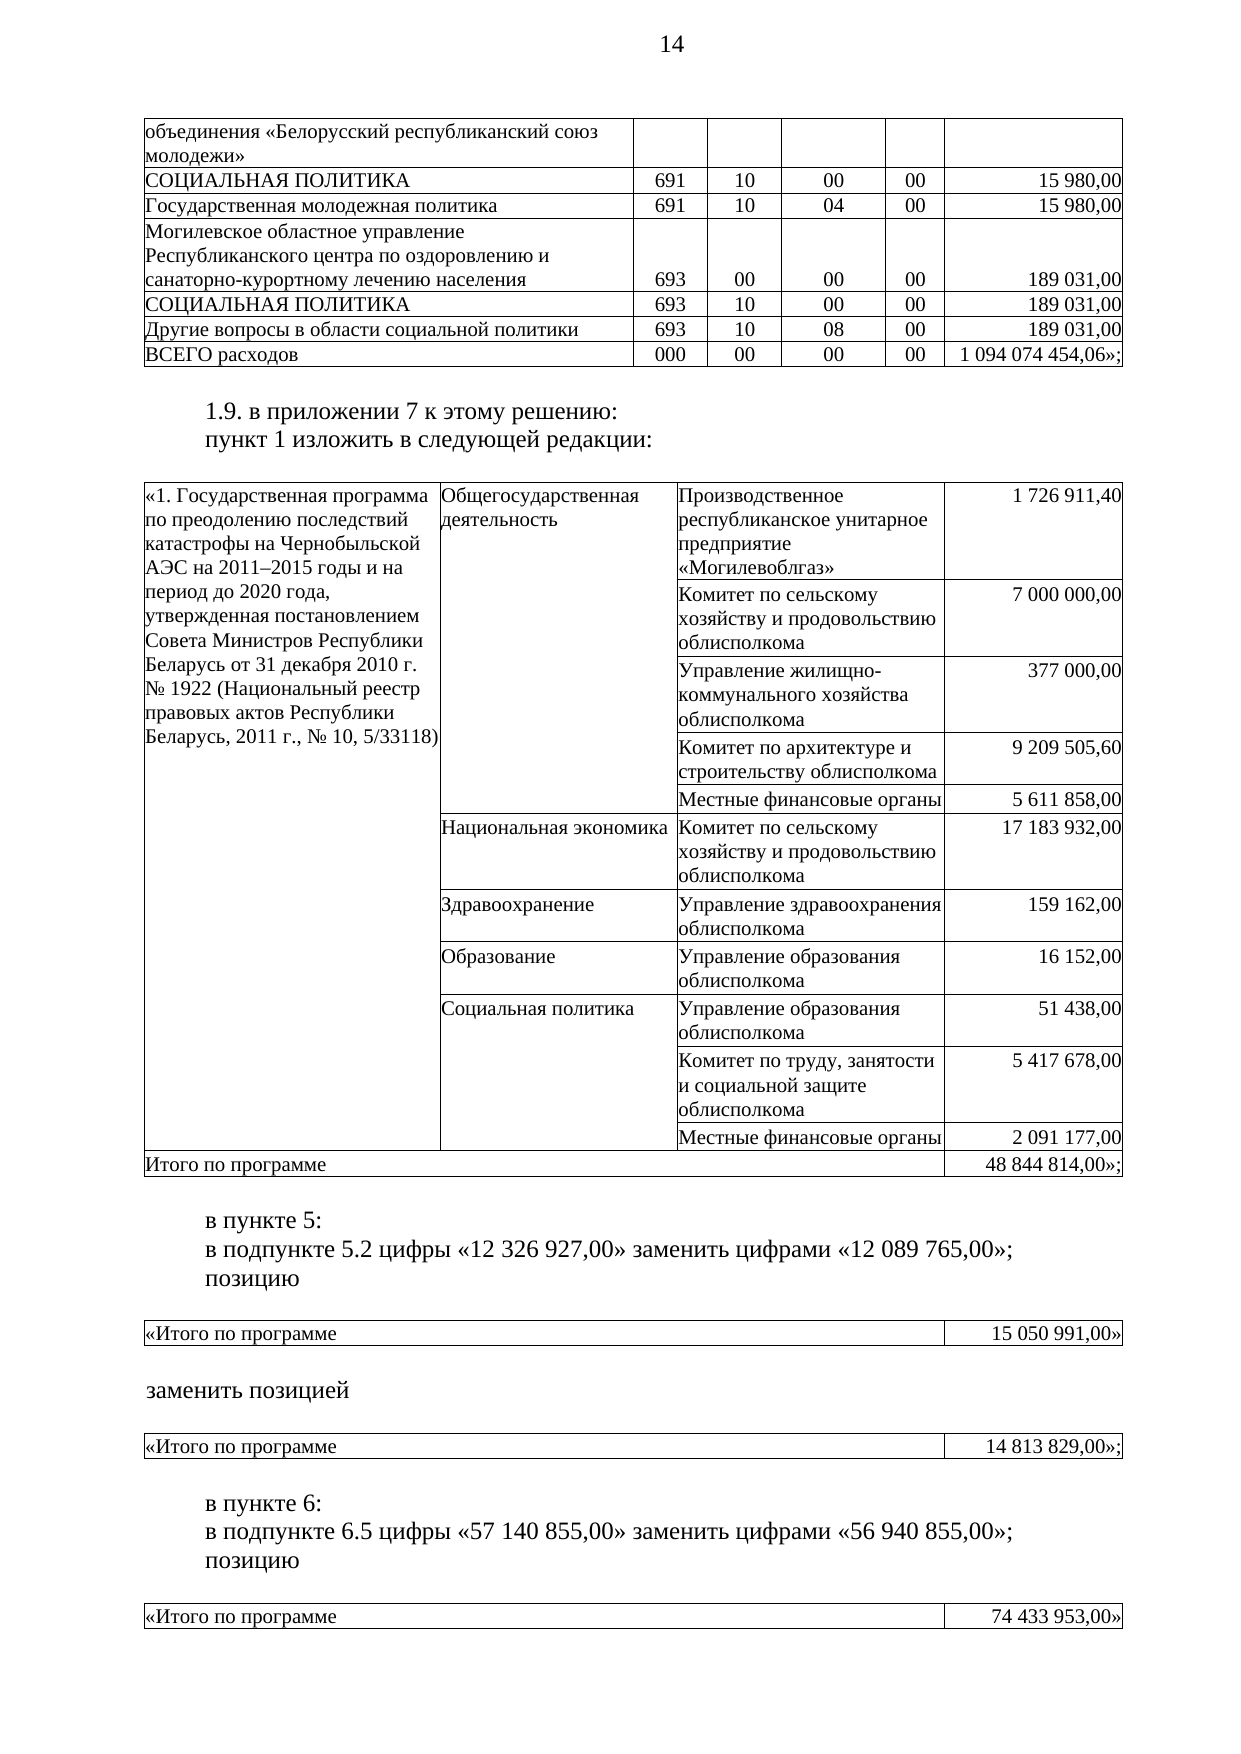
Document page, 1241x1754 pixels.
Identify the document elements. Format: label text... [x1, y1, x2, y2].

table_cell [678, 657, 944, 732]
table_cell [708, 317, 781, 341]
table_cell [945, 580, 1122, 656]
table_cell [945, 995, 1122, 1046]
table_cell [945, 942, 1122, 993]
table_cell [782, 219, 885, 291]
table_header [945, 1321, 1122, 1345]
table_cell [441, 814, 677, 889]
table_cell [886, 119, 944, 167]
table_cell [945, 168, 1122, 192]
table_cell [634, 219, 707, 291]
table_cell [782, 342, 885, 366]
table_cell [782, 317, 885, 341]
text в пункте 5: [146, 1205, 1123, 1234]
text 1.9. в приложении 7 к этому решению: [146, 396, 1123, 424]
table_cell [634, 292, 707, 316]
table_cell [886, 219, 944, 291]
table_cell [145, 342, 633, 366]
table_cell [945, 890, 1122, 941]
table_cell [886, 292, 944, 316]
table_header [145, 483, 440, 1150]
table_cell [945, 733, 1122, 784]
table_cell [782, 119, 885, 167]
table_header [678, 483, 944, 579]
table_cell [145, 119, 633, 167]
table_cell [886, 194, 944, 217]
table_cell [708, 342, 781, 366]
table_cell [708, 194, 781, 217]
text заменить позицией [146, 1375, 1123, 1404]
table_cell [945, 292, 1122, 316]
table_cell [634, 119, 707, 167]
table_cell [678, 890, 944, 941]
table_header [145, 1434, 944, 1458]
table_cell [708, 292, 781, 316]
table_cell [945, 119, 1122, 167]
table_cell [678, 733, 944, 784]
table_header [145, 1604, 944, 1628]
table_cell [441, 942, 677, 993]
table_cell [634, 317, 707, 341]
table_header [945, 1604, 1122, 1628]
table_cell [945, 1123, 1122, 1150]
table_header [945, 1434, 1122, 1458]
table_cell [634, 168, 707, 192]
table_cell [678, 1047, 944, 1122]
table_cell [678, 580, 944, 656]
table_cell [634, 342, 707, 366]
text пункт 1 изложить в следующей редакции: [146, 424, 1123, 453]
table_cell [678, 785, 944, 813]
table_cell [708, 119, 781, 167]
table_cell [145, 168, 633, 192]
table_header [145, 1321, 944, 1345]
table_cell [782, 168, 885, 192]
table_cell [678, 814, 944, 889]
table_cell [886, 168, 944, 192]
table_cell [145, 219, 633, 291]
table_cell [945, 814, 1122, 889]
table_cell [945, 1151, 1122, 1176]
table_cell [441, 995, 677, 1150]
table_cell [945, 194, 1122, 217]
text в подпункте 6.5 цифры «57 140 855,00» заменить цифрами «56 940 855,00»; [146, 1516, 1123, 1545]
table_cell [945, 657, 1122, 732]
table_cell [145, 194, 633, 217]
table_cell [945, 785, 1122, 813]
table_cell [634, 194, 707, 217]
text в пункте 6: [146, 1488, 1123, 1516]
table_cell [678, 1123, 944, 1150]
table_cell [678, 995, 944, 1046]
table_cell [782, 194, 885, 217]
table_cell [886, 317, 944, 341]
text позицию [146, 1545, 1123, 1574]
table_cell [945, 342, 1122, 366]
text в подпункте 5.2 цифры «12 326 927,00» заменить цифрами «12 089 765,00»; [146, 1234, 1123, 1263]
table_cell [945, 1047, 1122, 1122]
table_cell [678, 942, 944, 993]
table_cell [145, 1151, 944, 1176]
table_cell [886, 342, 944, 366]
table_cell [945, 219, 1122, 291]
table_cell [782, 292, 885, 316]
text позицию [146, 1263, 1123, 1292]
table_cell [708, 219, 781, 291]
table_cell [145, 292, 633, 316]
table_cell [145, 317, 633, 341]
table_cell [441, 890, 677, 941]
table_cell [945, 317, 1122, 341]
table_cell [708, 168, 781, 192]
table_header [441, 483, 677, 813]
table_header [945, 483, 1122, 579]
